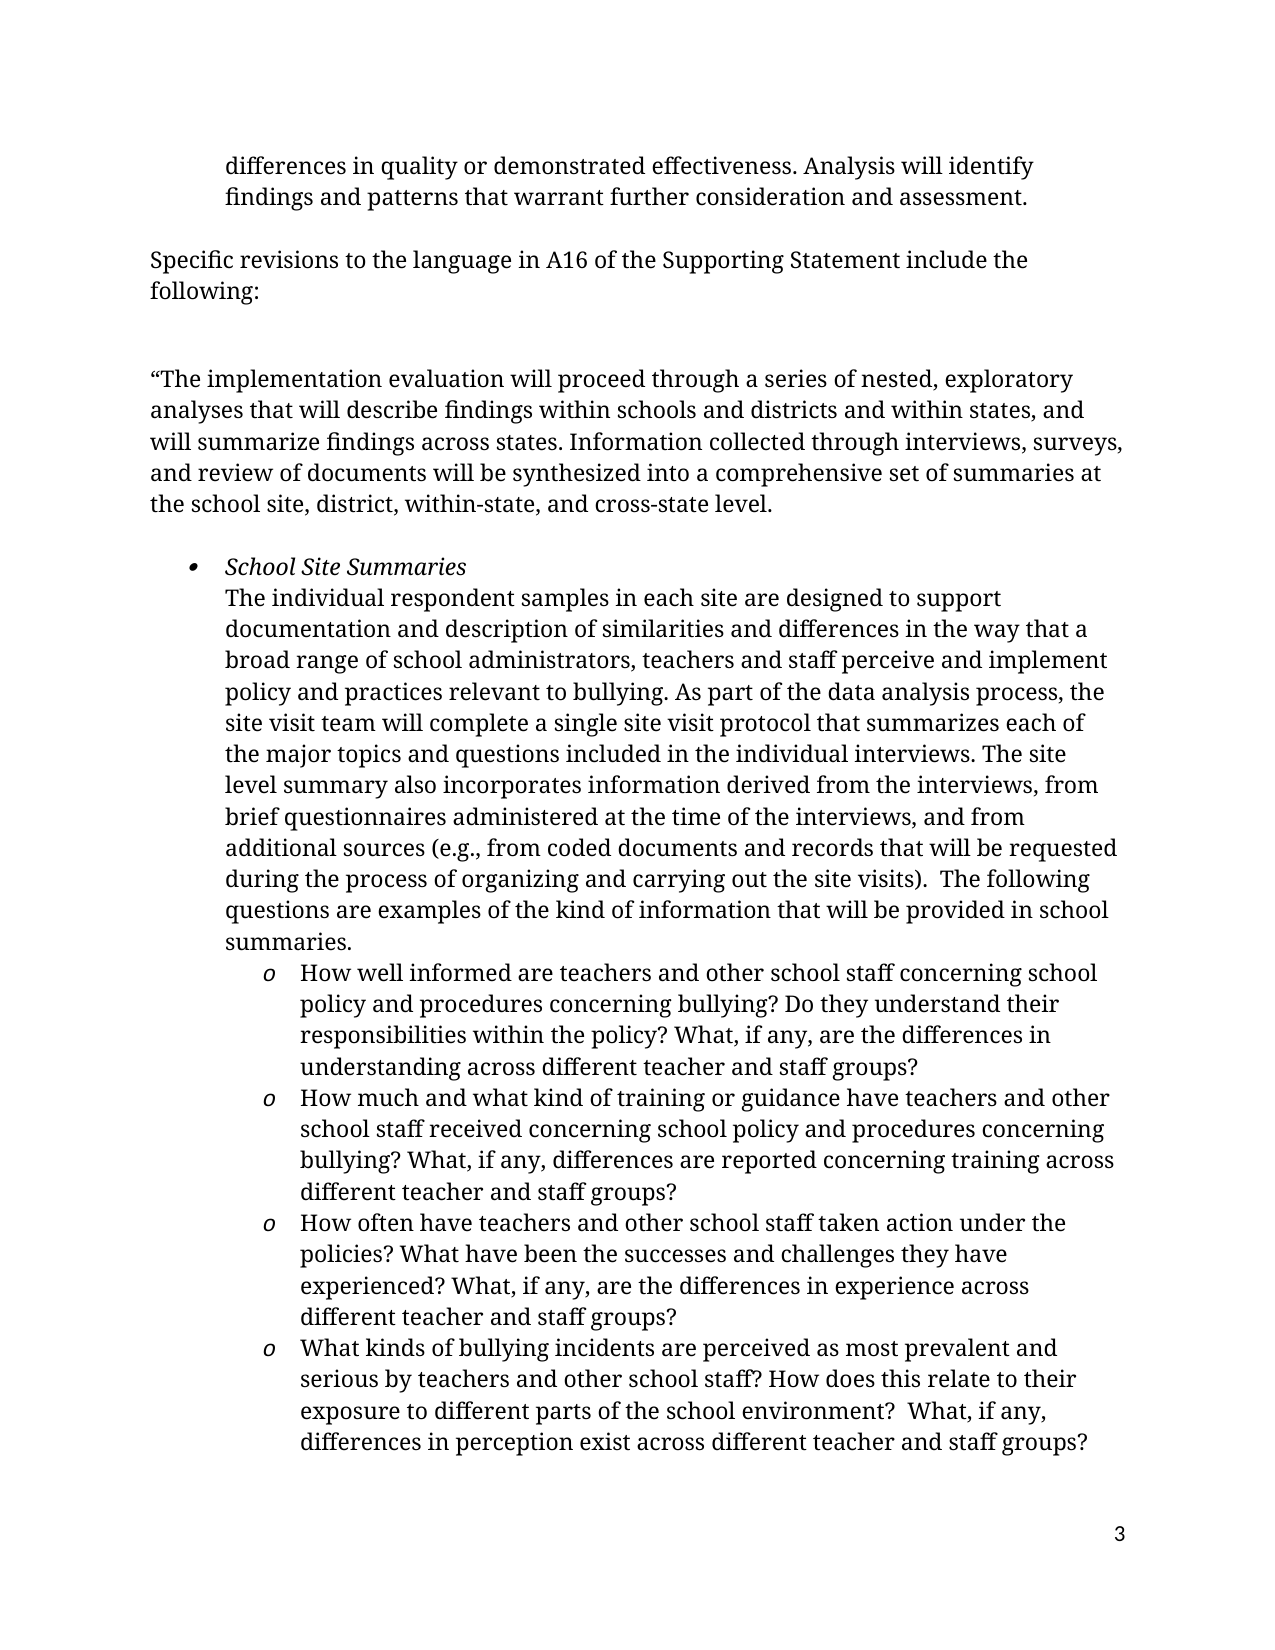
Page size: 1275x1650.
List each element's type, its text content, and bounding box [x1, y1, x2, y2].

text “The implementation evaluation will proceed through a series of nested, exploratory analyses that will describe findings within schools and districts and within states, and will summarize findings across states. Information collected through interviews, surveys, and review of documents will be synthesized into a comprehensive set of summaries at the school site, district, within-state, and cross-state level. [150, 363, 1125, 519]
list How much and what kind of training or guidance have teachers and other school staff received concerning school policy and procedures concerning bullying? What, if any, differences are reported concerning training across different teacher and staff groups? [262, 1082, 1125, 1207]
list The individual respondent samples in each site are designed to support documentation and description of similarities and differences in the way that a broad range of school administrators, teachers and staff perceive and implement policy and practices relevant to bullying. As part of the data analysis process, the site visit team will complete a single site visit protocol that summarizes each of the major topics and questions included in the individual interviews. The site level summary also incorporates information derived from the interviews, from brief questionnaires administered at the time of the interviews, and from additional sources (e.g., from coded documents and records that will be requested during the process of organizing and carrying out the site visits). The following questions are examples of the kind of information that will be provided in school summaries. [225, 582, 1125, 957]
list How often have teachers and other school staff taken action under the policies? What have been the successes and challenges they have experienced? What, if any, are the differences in experience across different teacher and staff groups? [262, 1207, 1125, 1332]
text Specific revisions to the language in A16 of the Supporting Statement include the following: [150, 244, 1125, 306]
list How well informed are teachers and other school staff concerning school policy and procedures concerning bullying? Do they understand their responsibilities within the policy? What, if any, are the differences in understanding across different teacher and staff groups? [262, 957, 1125, 1082]
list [187, 150, 1125, 212]
list School Site Summaries [187, 551, 1125, 582]
list What kinds of bullying incidents are perceived as most prevalent and serious by teachers and other school staff? How does this relate to their exposure to different parts of the school environment? What, if any, differences in perception exist across different teacher and staff groups? [262, 1332, 1125, 1457]
